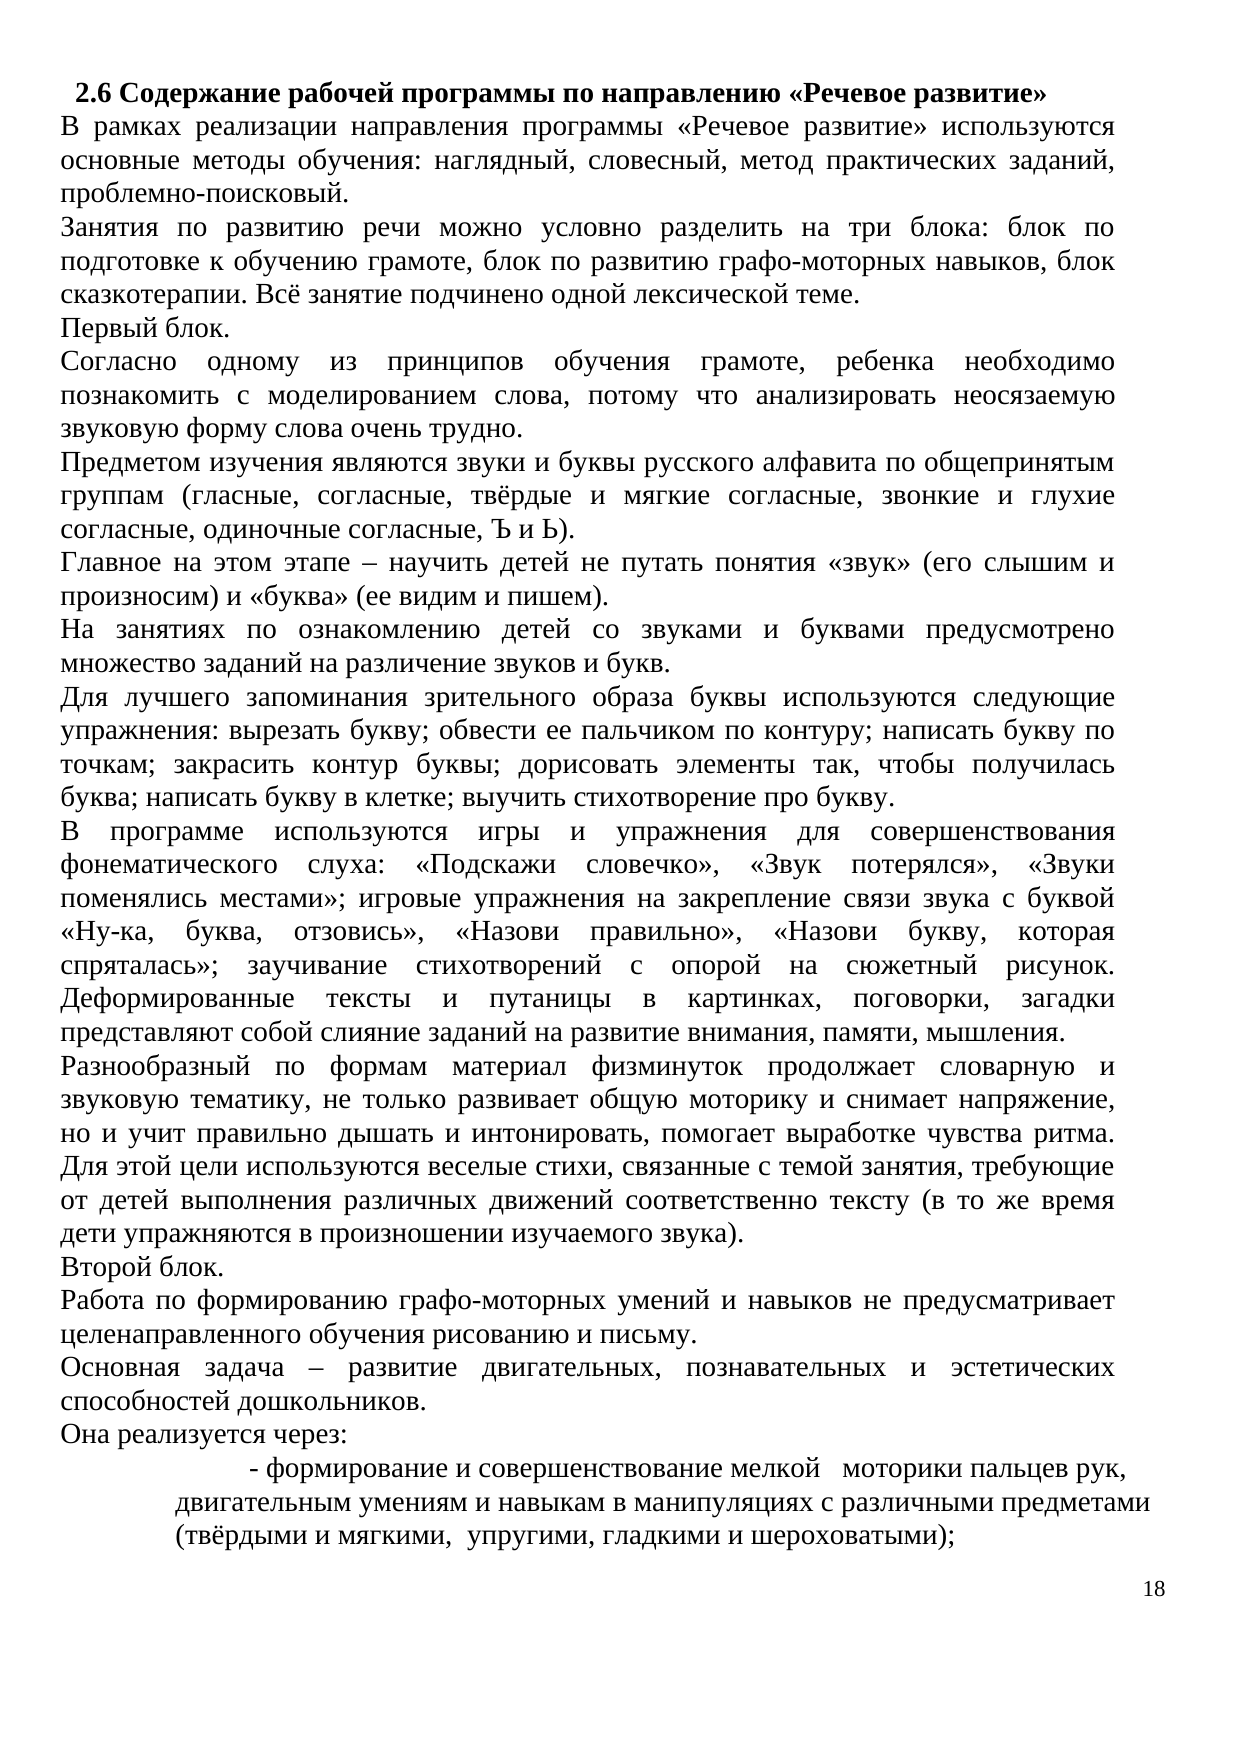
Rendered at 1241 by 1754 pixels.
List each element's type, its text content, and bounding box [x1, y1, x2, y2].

text Для лучшего запоминания зрительного образа буквы используются следующие упражнения: вырезать букву; обвести ее пальчиком по контуру; написать букву по точкам; закрасить контур буквы; дорисовать элементы так, чтобы получилась буква; написать букву в клетке; выучить стихотворение про букву. [60, 679, 1116, 813]
text Главное на этом этапе – научить детей не путать понятия «звук» (его слышим и произносим) и «буква» (ее видим и пишем). [60, 544, 1116, 612]
text Предметом изучения являются звуки и буквы русского алфавита по общепринятым группам (гласные, согласные, твёрдые и мягкие согласные, звонкие и глухие согласные, одиночные согласные, Ъ и Ь). [60, 444, 1116, 544]
text Первый блок. [60, 310, 1116, 343]
text В программе используются игры и упражнения для совершенствования фонематического слуха: «Подскажи словечко», «Звук потерялся», «Звуки поменялись местами»; игровые упражнения на закрепление связи звука с буквой «Ну-ка, буква, отзовись», «Назови правильно», «Назови букву, которая спряталась»; заучивание стихотворений с опорой на сюжетный рисунок. Деформированные тексты и путаницы в картинках, поговорки, загадки представляют собой слияние заданий на развитие внимания, памяти, мышления. [60, 813, 1116, 1048]
text 2.6 Содержание рабочей программы по направлению «Речевое развитие» [75, 75, 1116, 108]
text На занятиях по ознакомлению детей со звуками и буквами предусмотрено множество заданий на различение звуков и букв. [60, 612, 1116, 679]
text В рамках реализации направления программы «Речевое развитие» используются основные методы обучения: наглядный, словесный, метод практических заданий, проблемно-поисковый. [60, 108, 1116, 209]
text Второй блок. [60, 1249, 1116, 1282]
text Согласно одному из принципов обучения грамоте, ребенка необходимо познакомить с моделированием слова, потому что анализировать неосязаемую звуковую форму слова очень трудно. [60, 343, 1116, 444]
text - формирование и совершенствование мелкой моторики пальцев рук, двигательным умениям и навыкам в манипуляциях с различными предметами (твёрдыми и мягкими, упругими, гладкими и шероховатыми); [175, 1450, 1165, 1551]
text Разнообразный по формам материал физминуток продолжает словарную и звуковую тематику, не только развивает общую моторику и снимает напряжение, но и учит правильно дышать и интонировать, помогает выработке чувства ритма. Для этой цели используются веселые стихи, связанные с темой занятия, требующие от детей выполнения различных движений соответственно тексту (в то же время дети упражняются в произношении изучаемого звука). [60, 1048, 1116, 1249]
text Она реализуется через: [60, 1417, 1116, 1450]
text Работа по формированию графо-моторных умений и навыков не предусматривает целенаправленного обучения рисованию и письму. [60, 1282, 1116, 1349]
text Основная задача – развитие двигательных, познавательных и эстетических способностей дошкольников. [60, 1349, 1116, 1417]
text Занятия по развитию речи можно условно разделить на три блока: блок по подготовке к обучению грамоте, блок по развитию графо-моторных навыков, блок сказкотерапии. Всё занятие подчинено одной лексической теме. [60, 209, 1116, 310]
